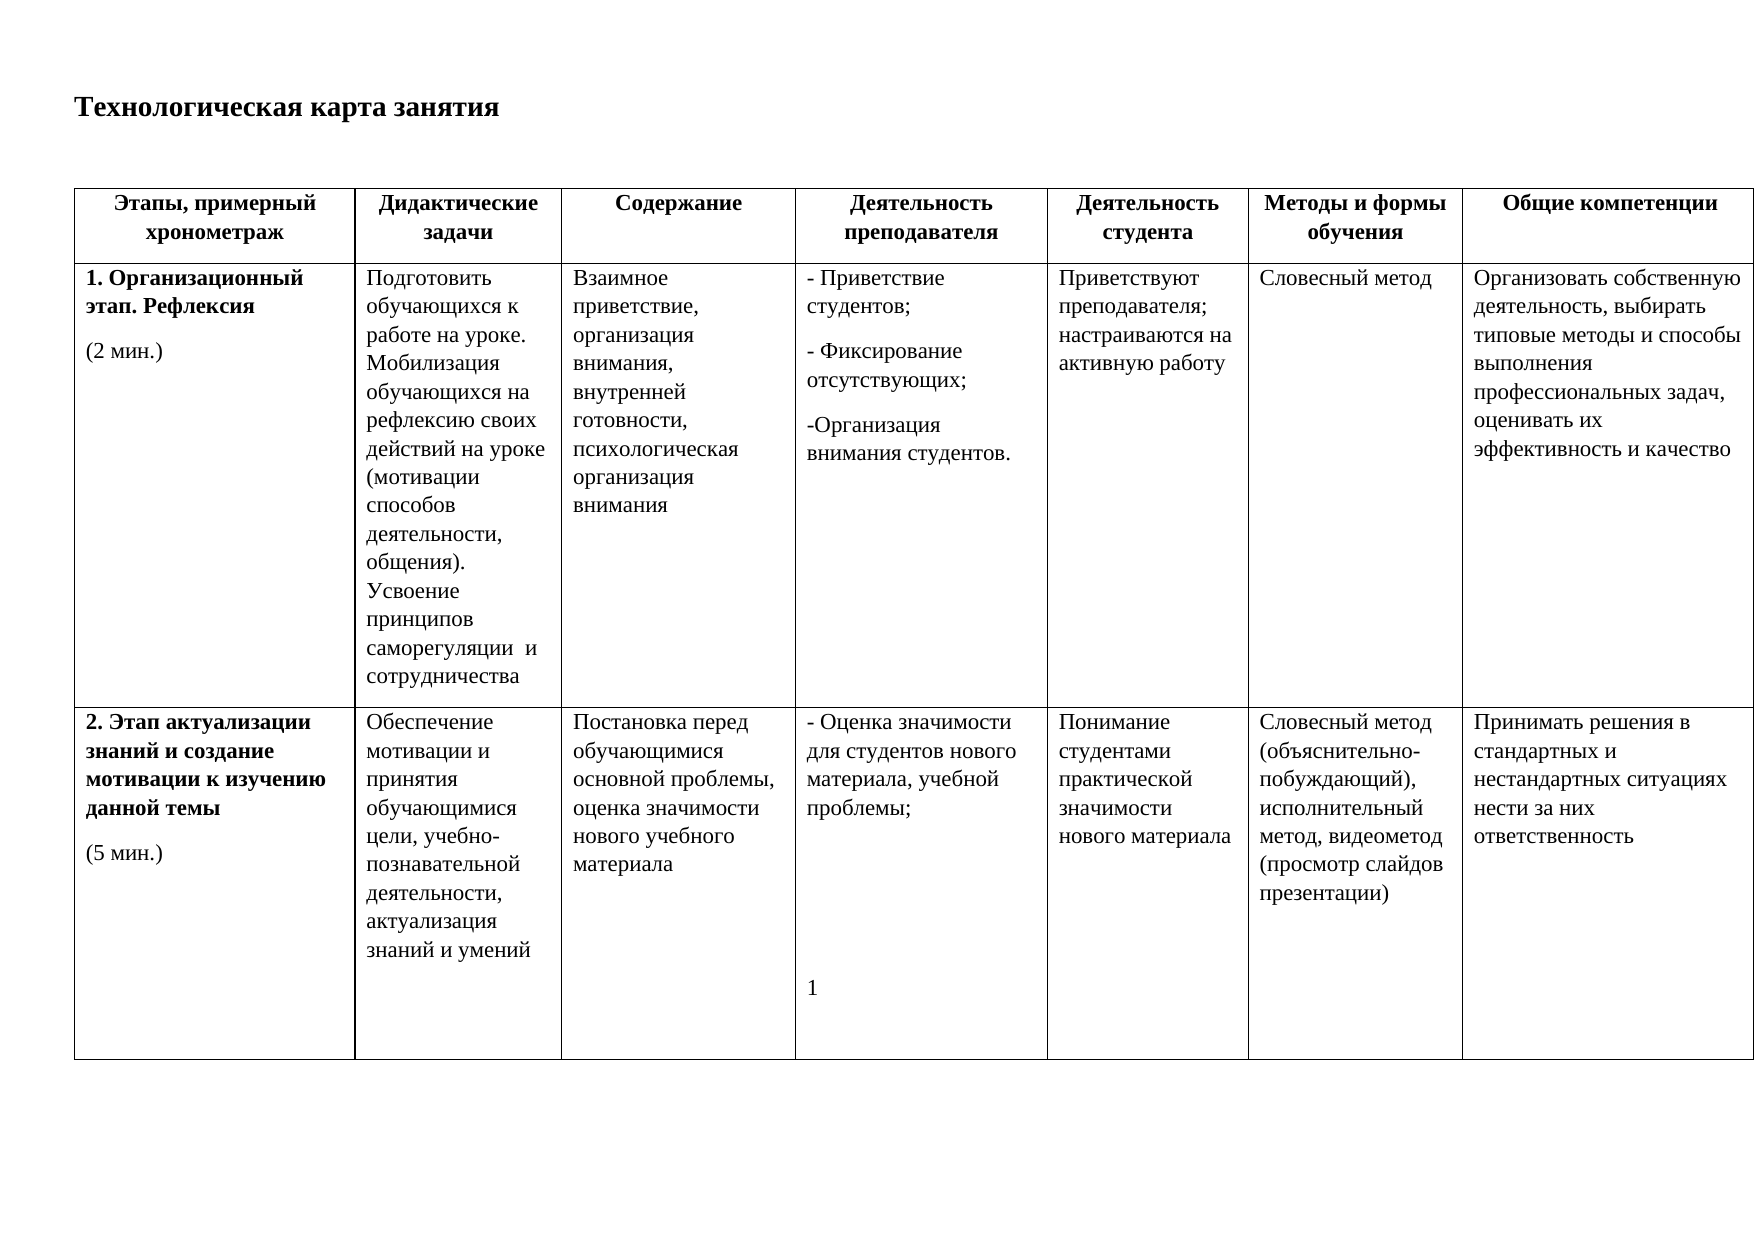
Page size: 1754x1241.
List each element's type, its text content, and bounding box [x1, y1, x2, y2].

table_header Общие компетенции [1463, 189, 1753, 263]
table_cell Подготовить обучающихся к работе на уроке. Мобилизация обучающихся на рефлексию своих действий на уроке (мотивации способов деятельности, общения). Усвоение принципов саморегуляции и сотрудничества [356, 264, 561, 707]
table_header Содержание [562, 189, 795, 263]
table_cell - Приветствие студентов; - Фиксирование отсутствующих; -Организация внимания студентов. [796, 264, 1047, 707]
table_cell Приветствуют преподавателя; настраиваются на активную работу [1048, 264, 1248, 707]
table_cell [75, 708, 354, 1059]
table_cell 1. Организационный этап. Рефлексия (2 мин.) [75, 264, 354, 707]
table_header Этапы, примерный хронометраж [75, 189, 354, 263]
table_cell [356, 708, 561, 1059]
table_header Дидактические задачи [356, 189, 561, 263]
table_header Деятельность преподавателя [796, 189, 1047, 263]
text Технологическая карта занятия [74, 89, 1680, 122]
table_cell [796, 708, 1047, 1059]
table_header Деятельность студента [1048, 189, 1248, 263]
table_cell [562, 708, 795, 1059]
table_cell Организовать собственную деятельность, выбирать типовые методы и способы выполнения профессиональных задач, оценивать их эффективность и качество [1463, 264, 1753, 707]
table_cell Словесный метод [1249, 264, 1462, 707]
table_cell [1048, 708, 1248, 1059]
table_cell Взаимное приветствие, организация внимания, внутренней готовности, психологическая организация внимания [562, 264, 795, 707]
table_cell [1463, 708, 1753, 1059]
table_header Методы и формы обучения [1249, 189, 1462, 263]
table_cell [1249, 708, 1462, 1059]
